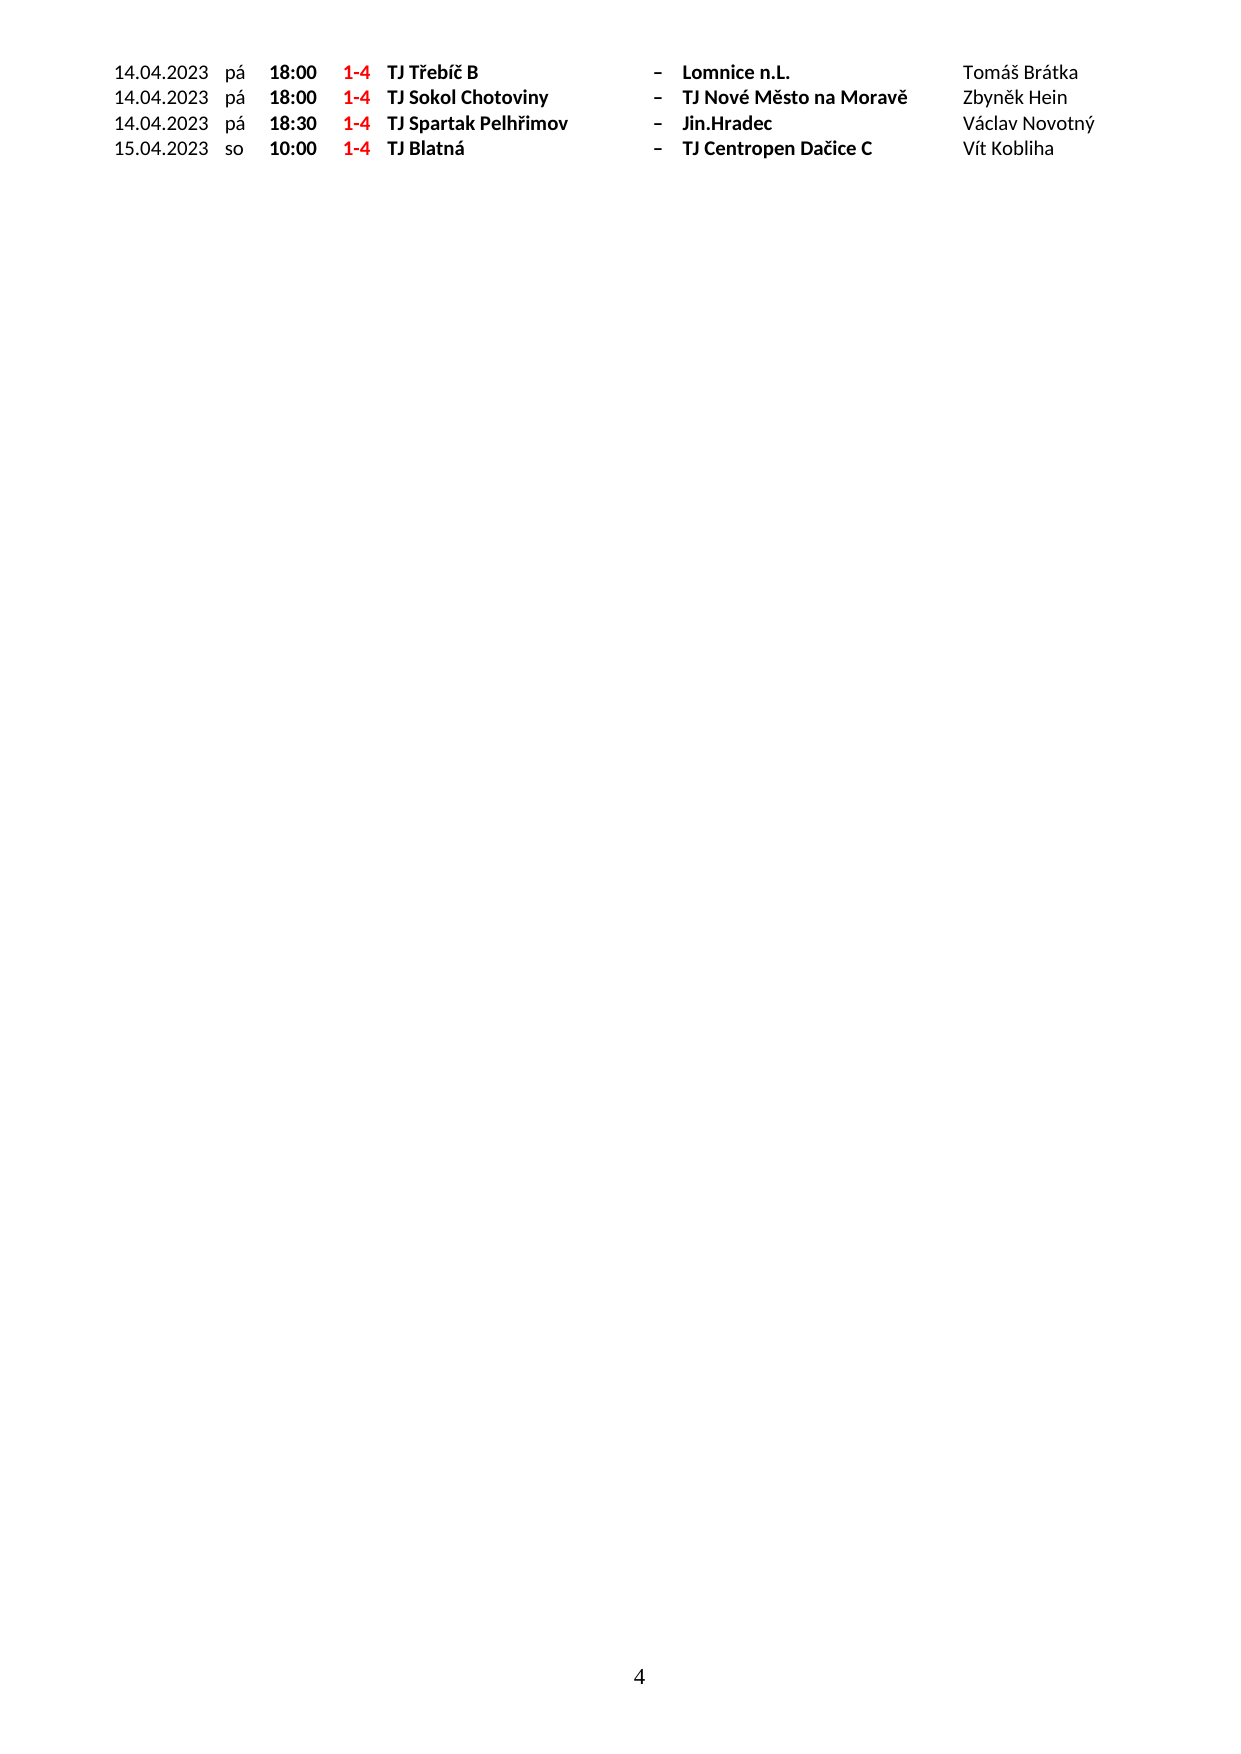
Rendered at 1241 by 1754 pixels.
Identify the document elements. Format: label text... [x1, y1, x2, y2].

text 14.04.2023 pá 18:00 1-4 TJ Sokol Chotoviny – TJ Nové Město na Moravě Zbyněk Hein [114, 84, 1137, 110]
text 14.04.2023 pá 18:00 1-4 TJ Třebíč B – Lomnice n.L. Tomáš Brátka [114, 59, 1137, 84]
text 15.04.2023 so 10:00 1-4 TJ Blatná – TJ Centropen Dačice C Vít Kobliha [114, 135, 1137, 161]
text 14.04.2023 pá 18:30 1-4 TJ Spartak Pelhřimov – Jin.Hradec Václav Novotný [114, 110, 1137, 135]
